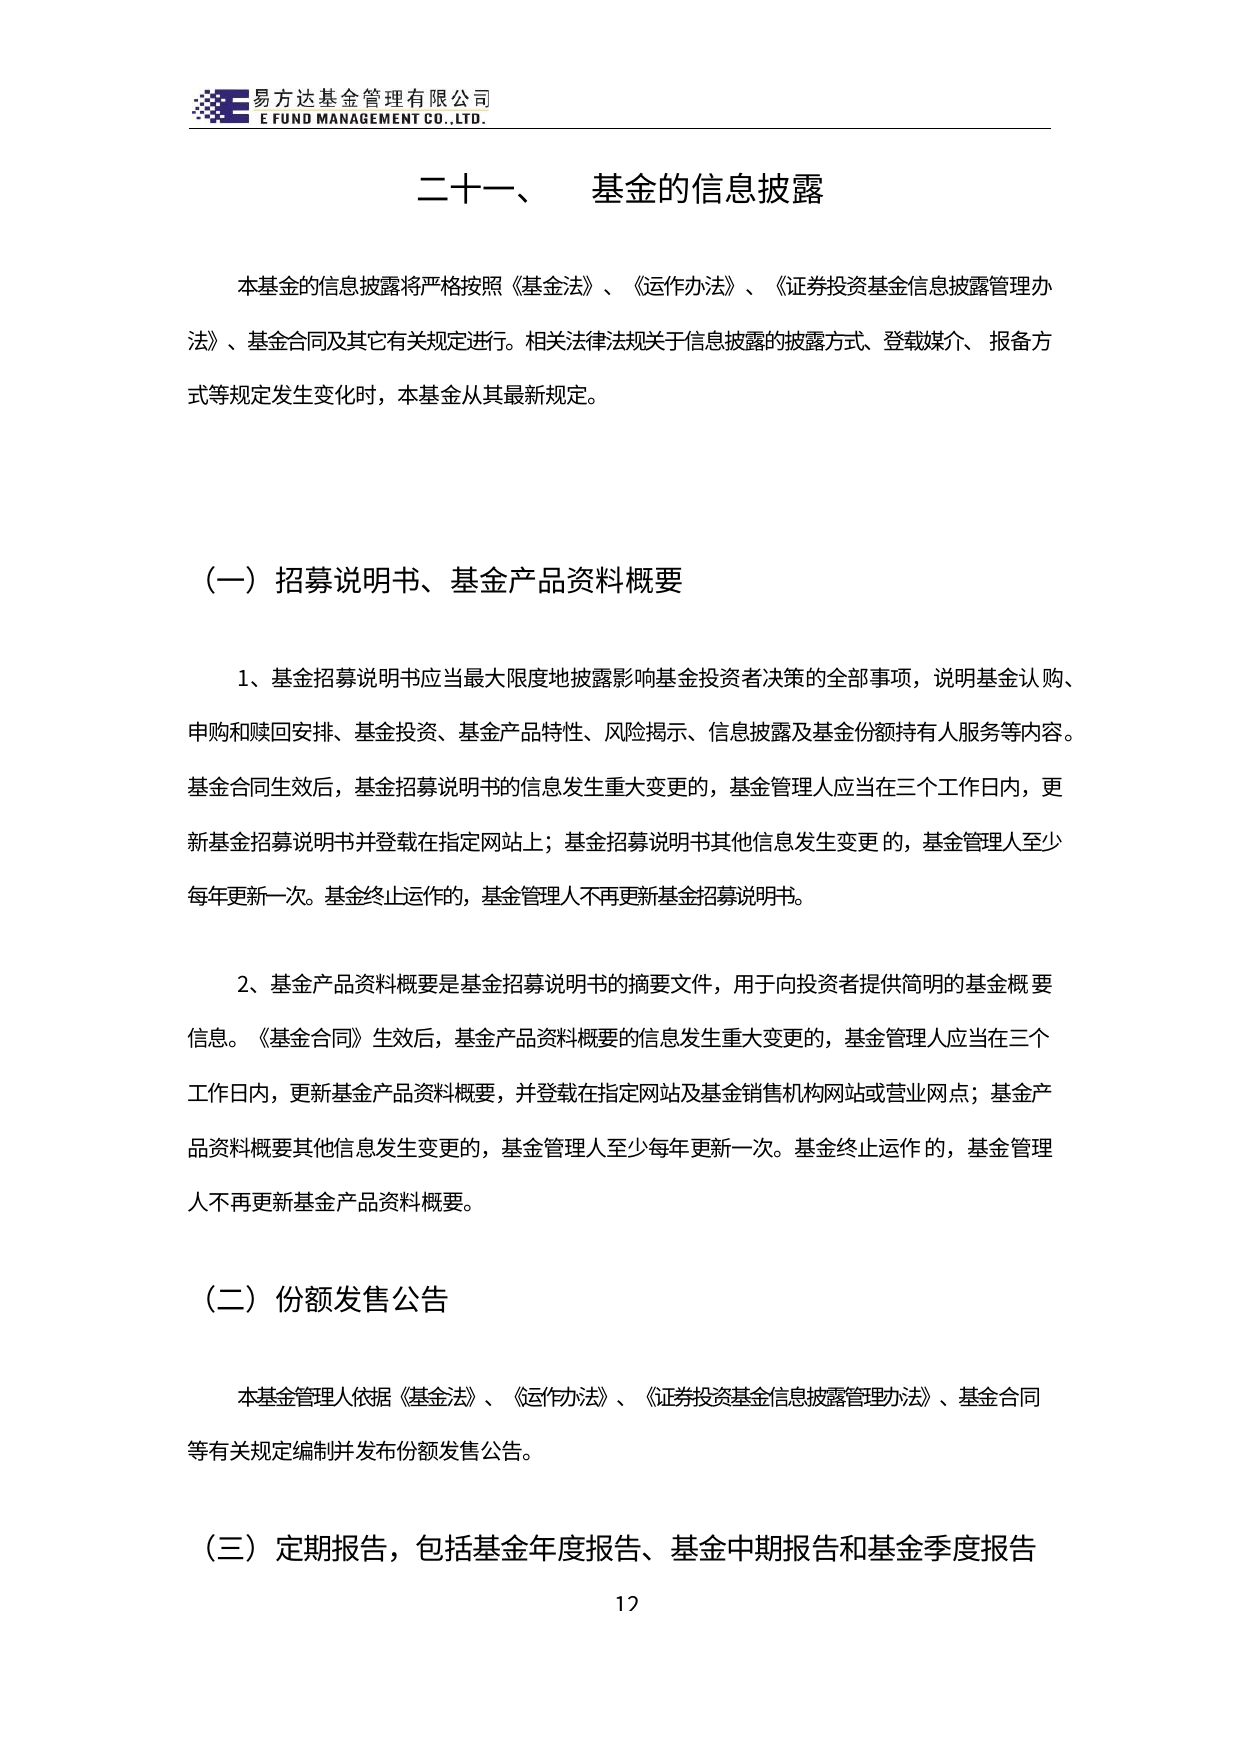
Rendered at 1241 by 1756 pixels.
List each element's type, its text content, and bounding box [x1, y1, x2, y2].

subtitle 二十一、 基金的信息披露 [175, 163, 1065, 211]
text （三）定期报告，包括基金年度报告、基金中期报告和基金季度报告 [187, 1526, 1098, 1568]
text 1、基金招募说明书应当最大限度地披露影响基金投资者决策的全部事项，说明基金认购、申购和赎回安排、基金投资、基金产品特性、风险揭示、信息披露及基金份额持有人服务等内容。基金合同生效后，基金招募说明书的信息发生重大变更的，基金管理人应当在三个工作日内，更新基金招募说明书并登载在指定网站上；基金招募说明书其他信息发生变更的，基金管理人至少每年更新一次。基金终止运作的，基金管理人不再更新基金招募说明书。 [187, 661, 1064, 911]
text 本基金管理人依据《基金法》、《运作办法》、《证券投资基金信息披露管理办法》、基金合同等有关规定编制并发布份额发售公告。 [187, 1379, 1053, 1466]
text 本基金的信息披露将严格按照《基金法》、《运作办法》、《证券投资基金信息披露管理办法》、基金合同及其它有关规定进行。相关法律法规关于信息披露的披露方式、登载媒介、报备方式等规定发生变化时，本基金从其最新规定。 [187, 269, 1053, 410]
picture [192, 88, 489, 125]
text （一）招募说明书、基金产品资料概要 [187, 558, 1098, 600]
text （二）份额发售公告 [187, 1277, 1098, 1319]
text 2、基金产品资料概要是基金招募说明书的摘要文件，用于向投资者提供简明的基金概要信息。《基金合同》生效后，基金产品资料概要的信息发生重大变更的，基金管理人应当在三个工作日内，更新基金产品资料概要，并登载在指定网站及基金销售机构网站或营业网点；基金产品资料概要其他信息发生变更的，基金管理人至少每年更新一次。基金终止运作的，基金管理人不再更新基金产品资料概要。 [187, 967, 1053, 1217]
